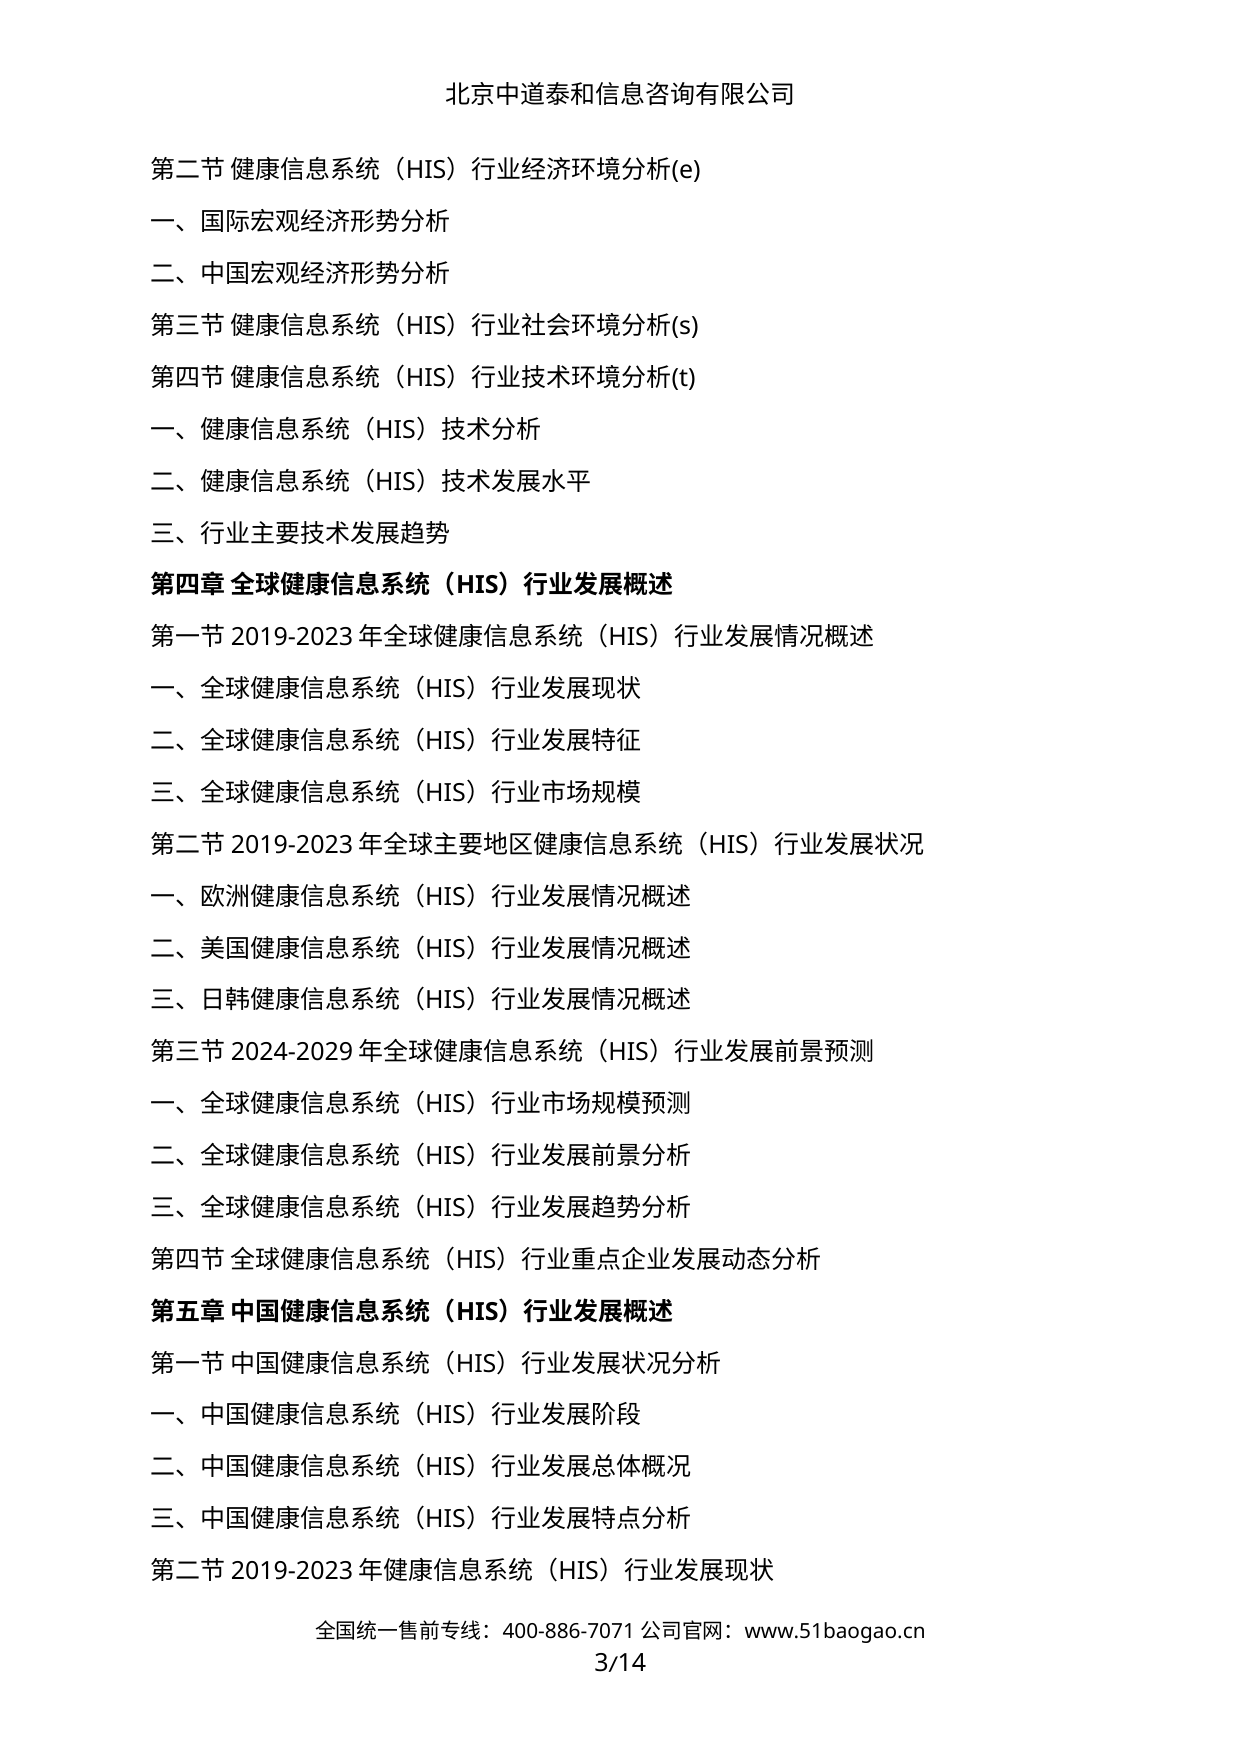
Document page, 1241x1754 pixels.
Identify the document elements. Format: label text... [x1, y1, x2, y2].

text 二、中国宏观经济形势分析 [150, 254, 1090, 290]
text 第二节 健康信息系统（HIS）行业经济环境分析(e) [150, 150, 1090, 186]
text 二、全球健康信息系统（HIS）行业发展前景分析 [150, 1136, 1090, 1172]
text 第二节 2019-2023年健康信息系统（HIS）行业发展现状 [150, 1551, 1090, 1587]
text 一、国际宏观经济形势分析 [150, 202, 1090, 238]
text 三、全球健康信息系统（HIS）行业市场规模 [150, 772, 1090, 809]
text 一、全球健康信息系统（HIS）行业发展现状 [150, 669, 1090, 705]
text 三、全球健康信息系统（HIS）行业发展趋势分析 [150, 1187, 1090, 1224]
text 二、全球健康信息系统（HIS）行业发展特征 [150, 721, 1090, 757]
text 一、健康信息系统（HIS）技术分析 [150, 409, 1090, 446]
text 一、欧洲健康信息系统（HIS）行业发展情况概述 [150, 876, 1090, 912]
text 二、健康信息系统（HIS）技术发展水平 [150, 461, 1090, 497]
text 一、中国健康信息系统（HIS）行业发展阶段 [150, 1395, 1090, 1431]
text 三、中国健康信息系统（HIS）行业发展特点分析 [150, 1499, 1090, 1535]
text 二、美国健康信息系统（HIS）行业发展情况概述 [150, 928, 1090, 964]
text 三、日韩健康信息系统（HIS）行业发展情况概述 [150, 980, 1090, 1016]
text 第一节 2019-2023年全球健康信息系统（HIS）行业发展情况概述 [150, 617, 1090, 653]
text 第五章 中国健康信息系统（HIS）行业发展概述 [150, 1291, 1090, 1327]
text 第四节 全球健康信息系统（HIS）行业重点企业发展动态分析 [150, 1239, 1090, 1276]
text 第四章 全球健康信息系统（HIS）行业发展概述 [150, 565, 1090, 601]
text 二、中国健康信息系统（HIS）行业发展总体概况 [150, 1447, 1090, 1483]
text 第三节 健康信息系统（HIS）行业社会环境分析(s) [150, 306, 1090, 342]
text 第四节 健康信息系统（HIS）行业技术环境分析(t) [150, 357, 1090, 394]
text 第二节 2019-2023年全球主要地区健康信息系统（HIS）行业发展状况 [150, 824, 1090, 861]
text 三、行业主要技术发展趋势 [150, 513, 1090, 549]
text 第三节 2024-2029年全球健康信息系统（HIS）行业发展前景预测 [150, 1032, 1090, 1068]
text 一、全球健康信息系统（HIS）行业市场规模预测 [150, 1084, 1090, 1120]
text 第一节 中国健康信息系统（HIS）行业发展状况分析 [150, 1343, 1090, 1379]
